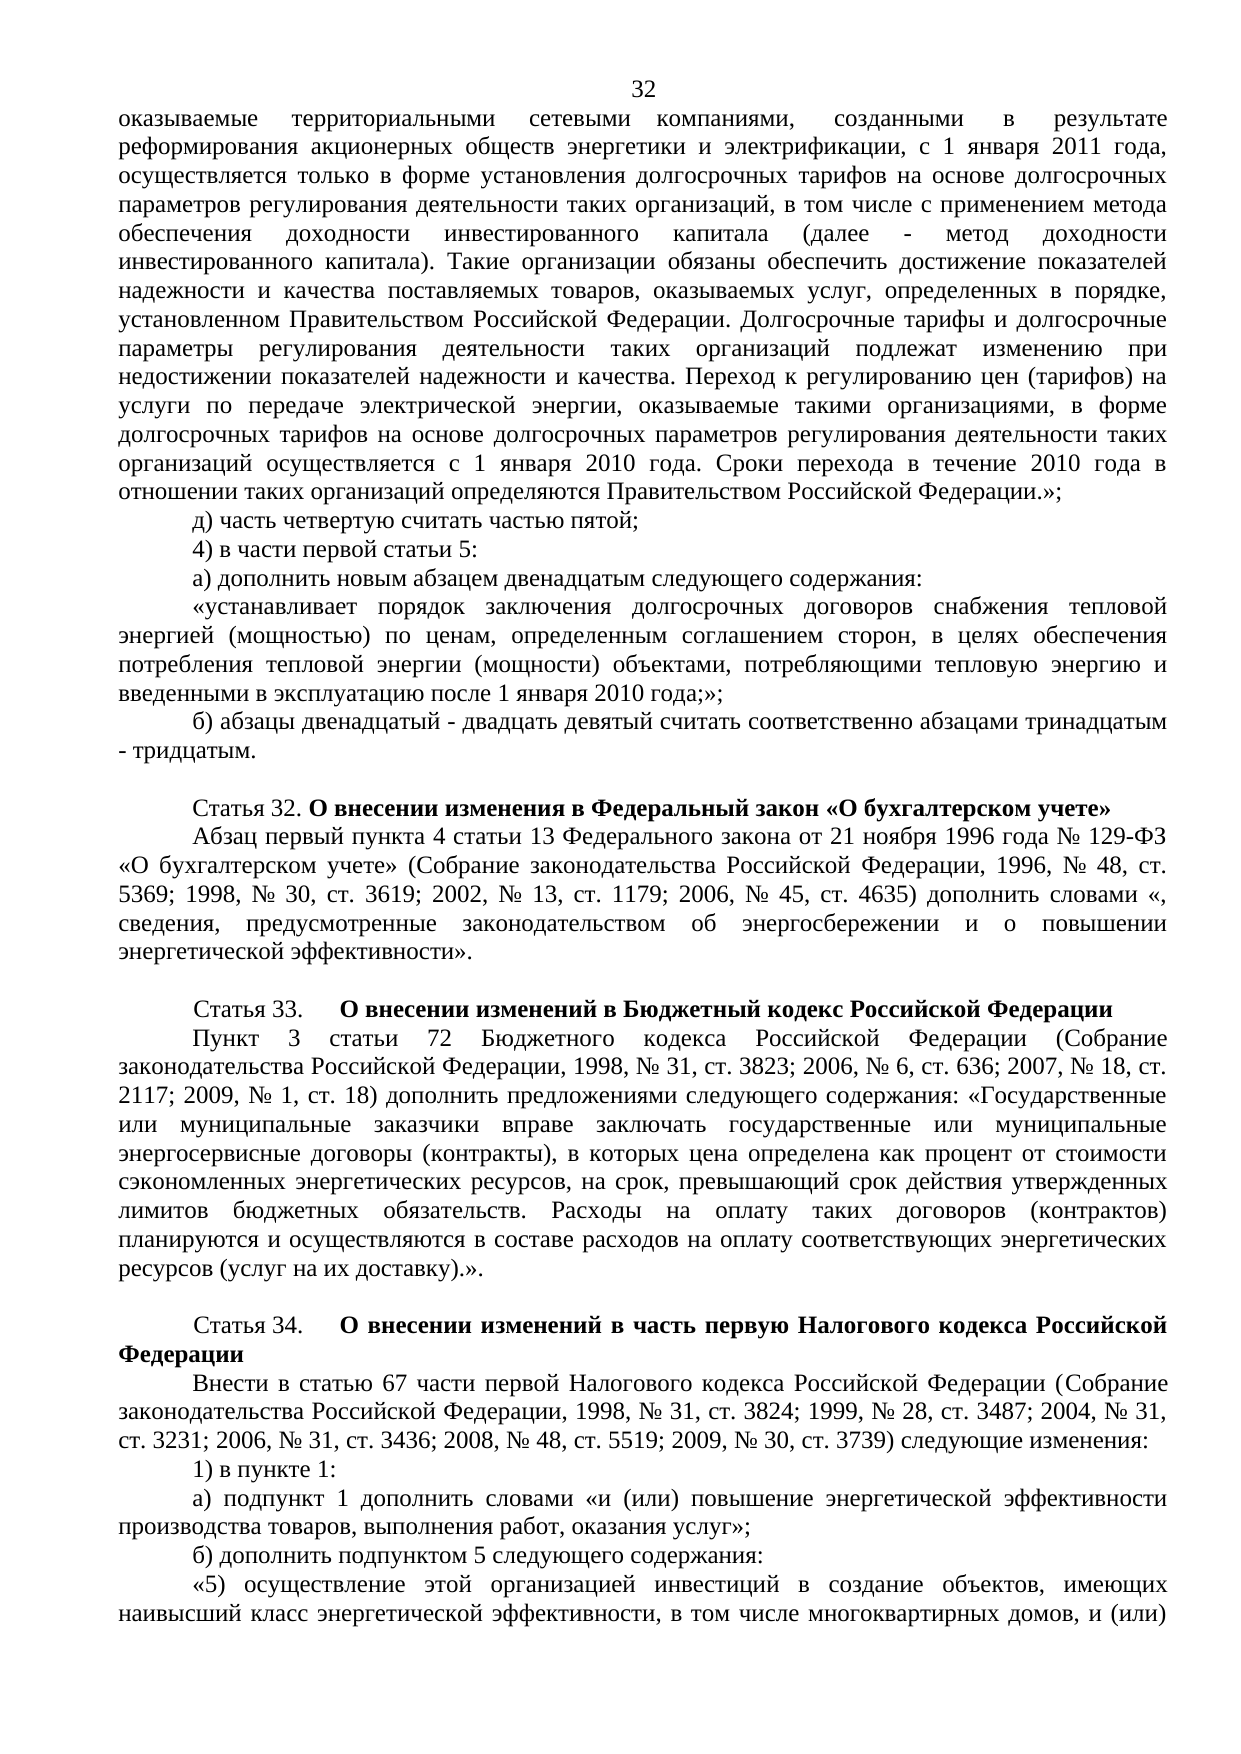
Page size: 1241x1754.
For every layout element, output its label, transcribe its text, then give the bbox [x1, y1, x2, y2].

text а) подпункт 1 дополнить словами «и (или) повышение энергетической эффективности производства товаров, выполнения работ, оказания услуг»; [118, 1483, 1168, 1540]
text б) абзацы двенадцатый - двадцать девятый считать соответственно абзацами тринадцатым - тридцатым. [118, 706, 1168, 764]
text «устанавливает порядок заключения долгосрочных договоров снабжения тепловой энергией (мощностью) по ценам, определенным соглашением сторон, в целях обеспечения потребления тепловой энергии (мощности) объектами, потребляющими тепловую энергию и введенными в эксплуатацию после 1 января 2010 года;»; [118, 591, 1168, 706]
text Статья 32. О внесении изменения в Федеральный закон «О бухгалтерском учете» [118, 793, 1168, 821]
text б) дополнить подпунктом 5 следующего содержания: [118, 1540, 1168, 1569]
text 4) в части первой статьи 5: [118, 534, 1168, 563]
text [118, 1569, 1168, 1626]
text 1) в пункте 1: [118, 1454, 1168, 1483]
text Статья 33. О внесении изменений в Бюджетный кодекс Российской Федерации [118, 994, 1168, 1023]
text а) дополнить новым абзацем двенадцатым следующего содержания: [118, 563, 1168, 591]
text Статья 34. О внесении изменений в часть первую Налогового кодекса Российской Федерации [118, 1310, 1168, 1368]
text Пункт 3 статьи 72 Бюджетного кодекса Российской Федерации (Собрание законодательства Российской Федерации, 1998, № 31, ст. 3823; 2006, № 6, ст. 636; 2007, № 18, ст. 2117; 2009, № 1, ст. 18) дополнить предложениями следующего содержания: «Государственные или муниципальные заказчики вправе заключать государственные или муниципальные энергосервисные договоры (контракты), в которых цена определена как процент от стоимости сэкономленных энергетических ресурсов, на срок, превышающий срок действия утвержденных лимитов бюджетных обязательств. Расходы на оплату таких договоров (контрактов) планируются и осуществляются в составе расходов на оплату соответствующих энергетических ресурсов (услуг на их доставку).». [118, 1023, 1168, 1281]
text Внести в статью 67 части первой Налогового кодекса Российской Федерации (Собрание законодательства Российской Федерации, 1998, № 31, ст. 3824; 1999, № 28, ст. 3487; 2004, № 31, ст. 3231; 2006, № 31, ст. 3436; 2008, № 48, ст. 5519; 2009, № 30, ст. 3739) следующие изменения: [118, 1368, 1168, 1454]
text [118, 103, 1168, 505]
text д) часть четвертую считать частью пятой; [118, 505, 1168, 534]
text Абзац первый пункта 4 статьи 13 Федерального закона от 21 ноября 1996 года № 129-ФЗ «О бухгалтерском учете» (Собрание законодательства Российской Федерации, 1996, № 48, ст. 5369; 1998, № 30, ст. 3619; 2002, № 13, ст. 1179; 2006, № 45, ст. 4635) дополнить словами «, сведения, предусмотренные законодательством об энергосбережении и о повышении энергетической эффективности». [118, 821, 1168, 965]
